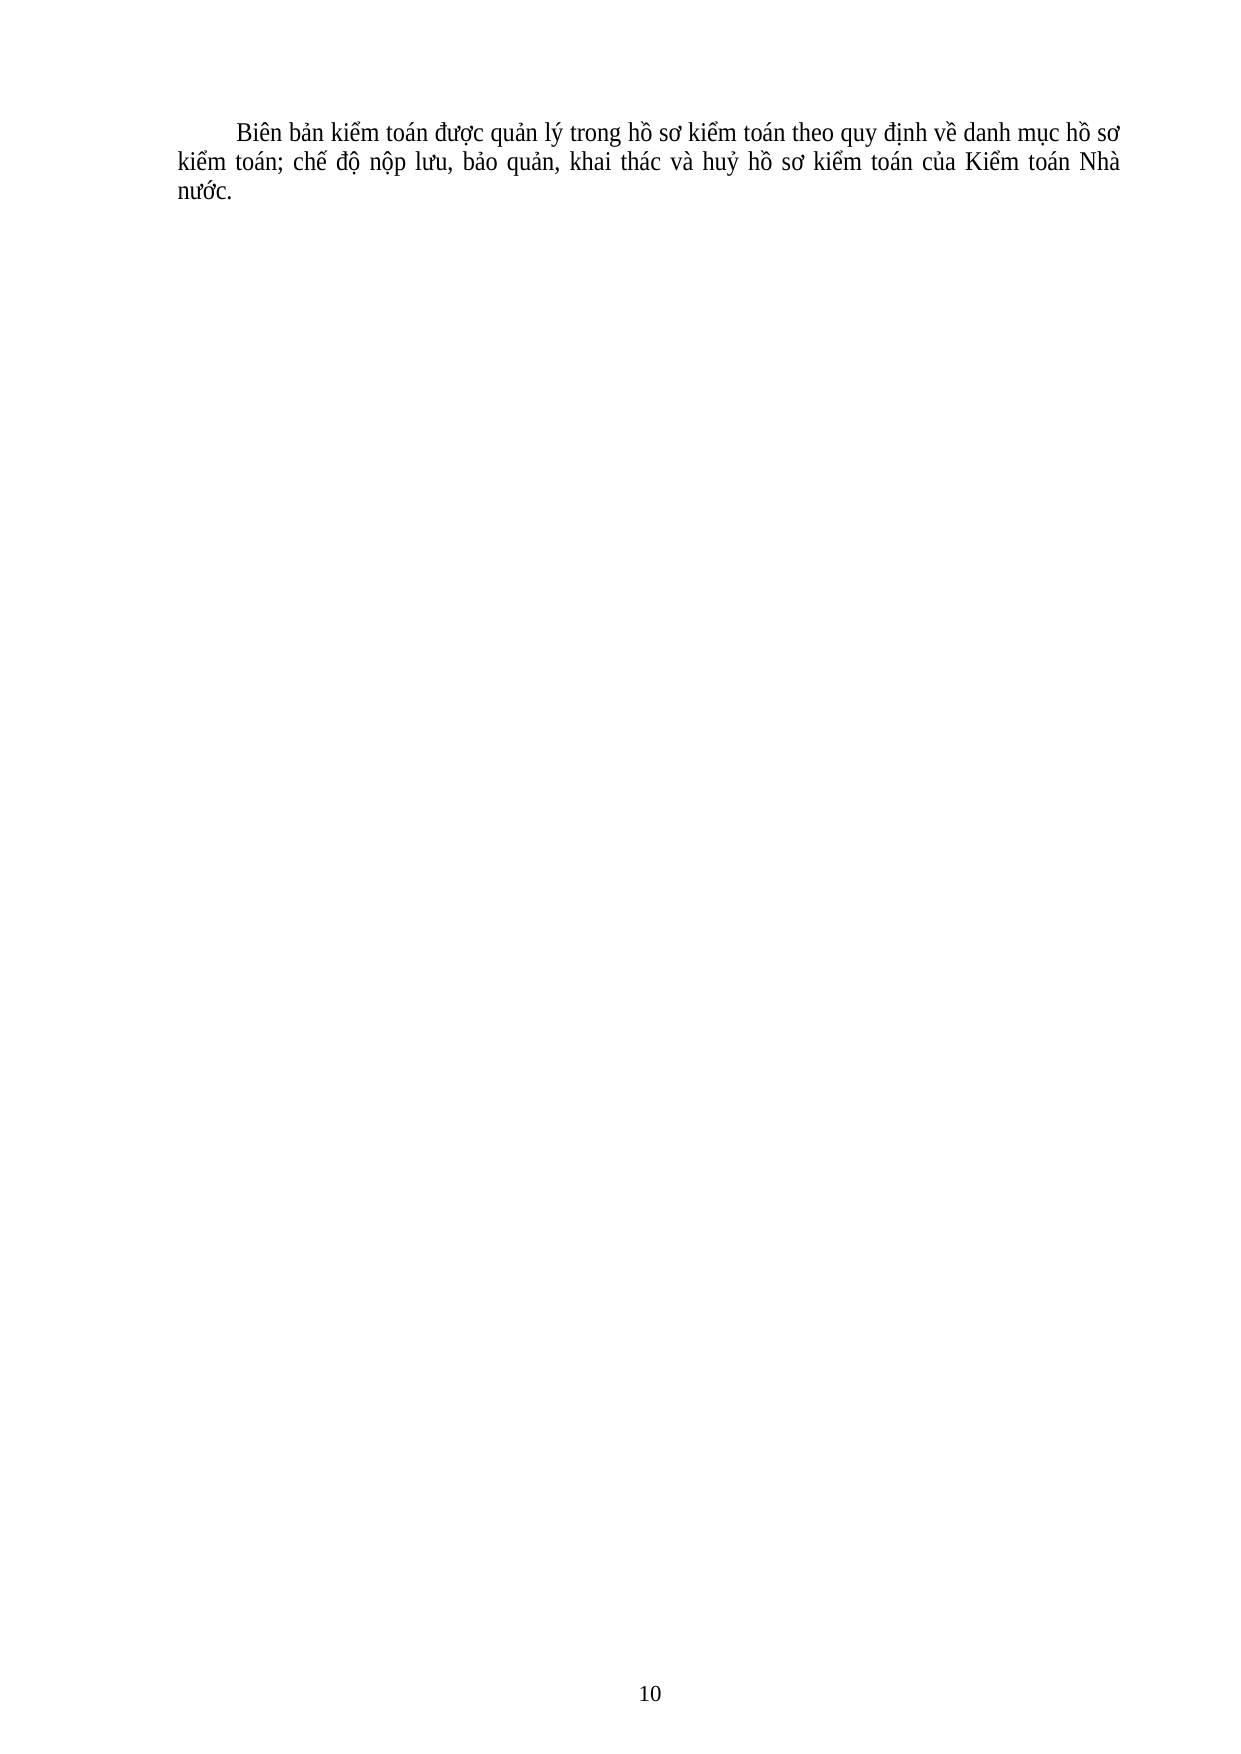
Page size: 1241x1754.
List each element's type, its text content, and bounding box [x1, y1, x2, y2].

text Biên bản kiểm toán được quản lý trong hồ sơ kiểm toán theo quy định về danh mục hồ sơ kiểm toán; chế độ nộp lưu, bảo quản, khai thác và huỷ hồ sơ kiểm toán của Kiểm toán Nhà nước. [177, 118, 1122, 206]
